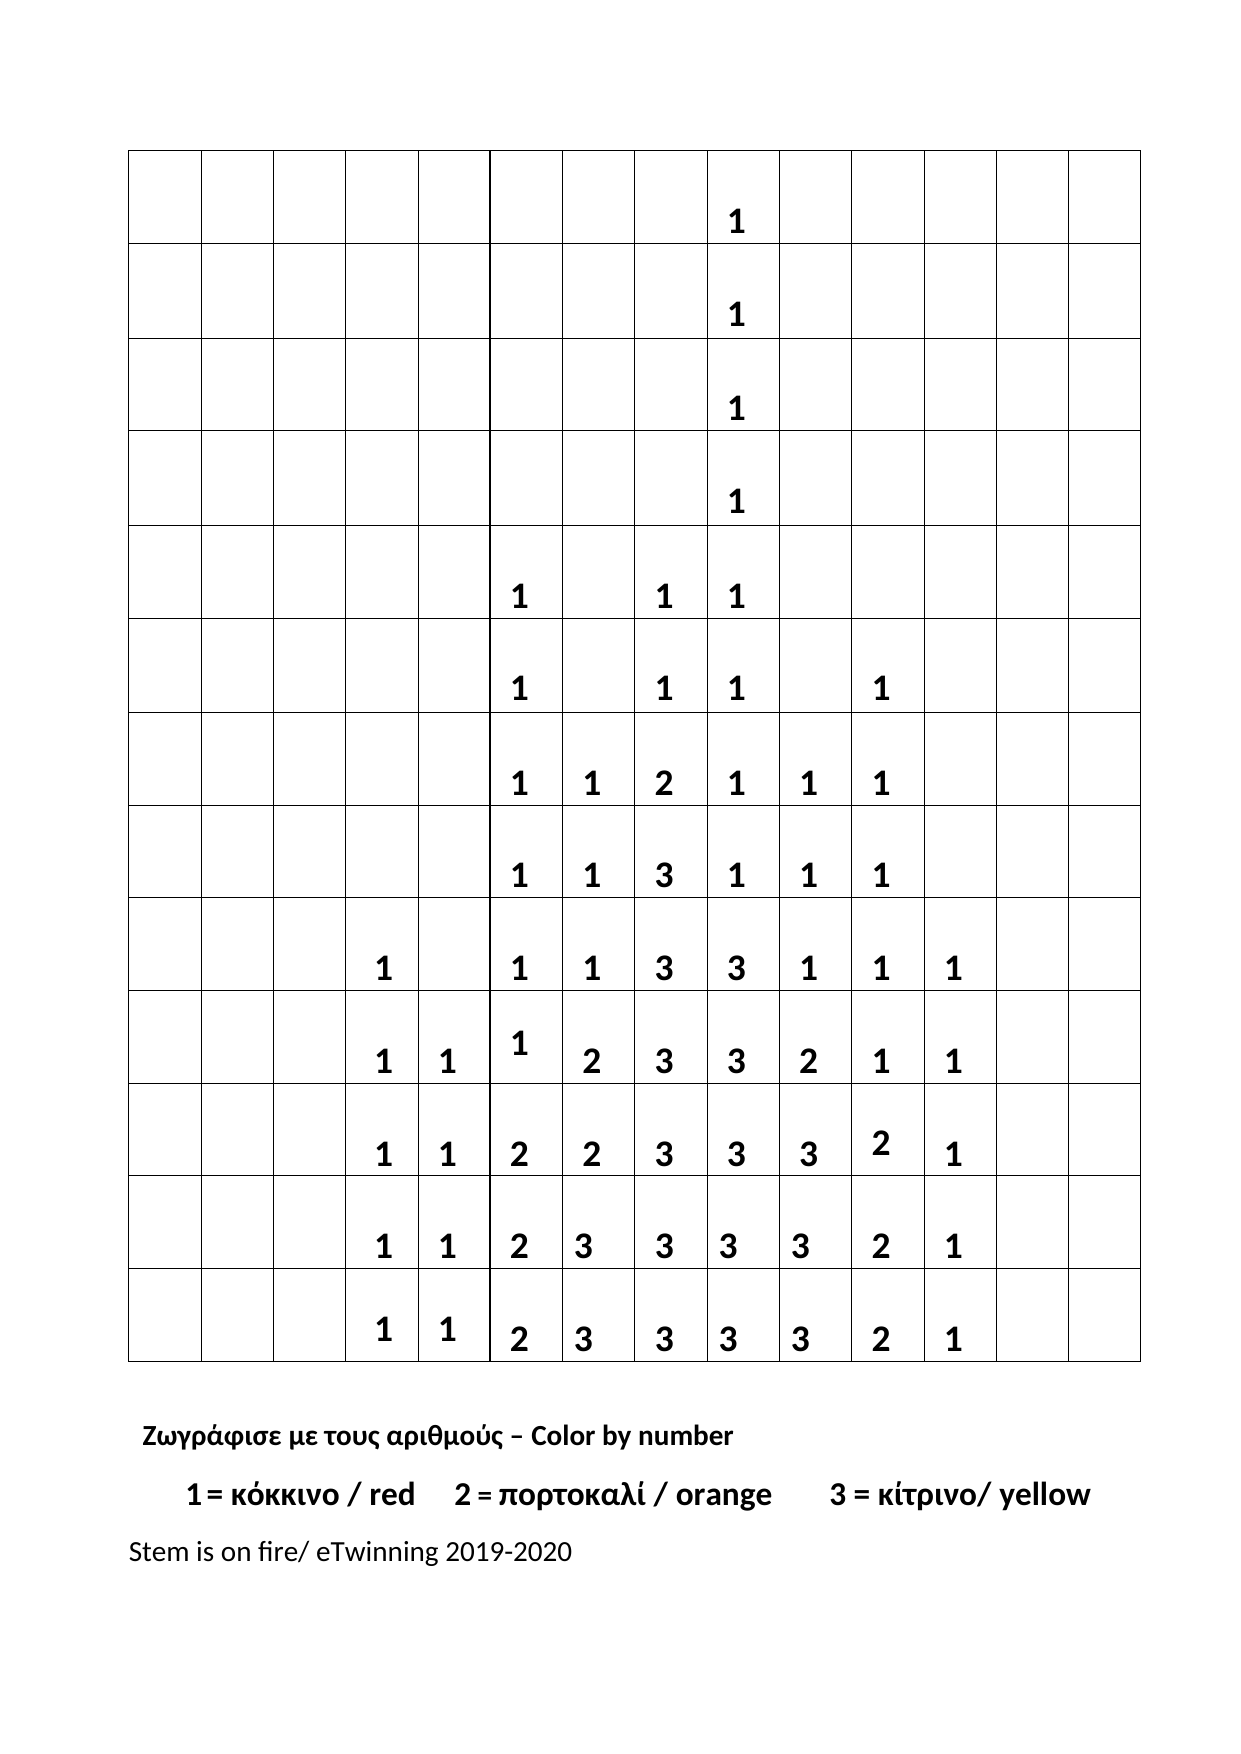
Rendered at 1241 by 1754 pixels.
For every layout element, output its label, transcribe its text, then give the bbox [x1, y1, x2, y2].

table_cell 3 [708, 1176, 779, 1268]
table_cell [346, 244, 418, 337]
table_cell [274, 431, 345, 525]
table_cell [129, 806, 201, 897]
table_cell 1 [708, 244, 779, 337]
table_cell [1069, 1269, 1140, 1361]
table_cell [563, 619, 634, 712]
table_cell [780, 339, 851, 430]
table_cell 1 [708, 619, 779, 712]
table_cell 3 [635, 1176, 707, 1268]
table_header [925, 151, 996, 243]
table_cell 1 [925, 1269, 996, 1361]
table_cell [274, 991, 345, 1083]
table_cell 1 [491, 619, 562, 712]
table_cell 2 [491, 1084, 562, 1175]
table_cell [997, 806, 1068, 897]
table_cell [997, 619, 1068, 712]
table_cell [997, 991, 1068, 1083]
table_cell [491, 339, 562, 430]
table_cell 3 [780, 1176, 851, 1268]
table_cell [274, 339, 345, 430]
table_cell [563, 244, 634, 337]
table_cell [997, 244, 1068, 337]
table_cell [1069, 339, 1140, 430]
table_cell [274, 806, 345, 897]
table_cell [129, 991, 201, 1083]
table_cell 1 [563, 898, 634, 990]
table_header [1069, 151, 1140, 243]
table_cell [925, 526, 996, 617]
table_cell [274, 244, 345, 337]
table_cell [997, 339, 1068, 430]
table_cell [491, 431, 562, 525]
table_cell 2 [491, 1269, 562, 1361]
table_cell 2 [635, 713, 707, 804]
table_cell 1 [852, 713, 924, 804]
table_cell 1 [346, 1084, 418, 1175]
table_cell [852, 526, 924, 617]
table_cell [346, 619, 418, 712]
table_cell 1 [708, 431, 779, 525]
table_cell [419, 526, 489, 617]
table_cell 3 [708, 991, 779, 1083]
table_cell 1 [925, 1084, 996, 1175]
table_cell [202, 1084, 273, 1175]
table_cell [346, 526, 418, 617]
table_cell 1 [491, 713, 562, 804]
table_cell 1 [708, 526, 779, 617]
table_cell [419, 898, 489, 990]
table_cell 1 [925, 898, 996, 990]
table_cell [346, 806, 418, 897]
table_cell [1069, 898, 1140, 990]
table_cell [852, 244, 924, 337]
table_header [563, 151, 634, 243]
table_cell [635, 244, 707, 337]
table_cell 1 [925, 1176, 996, 1268]
table_cell 2 [852, 1084, 924, 1175]
table_cell [274, 619, 345, 712]
table_cell 1 [852, 991, 924, 1083]
table_cell [1069, 713, 1140, 804]
table_cell [925, 713, 996, 804]
table_cell 3 [708, 1084, 779, 1175]
table_cell 1 [419, 1084, 489, 1175]
table_cell [1069, 1176, 1140, 1268]
table_cell [202, 244, 273, 337]
table_cell [997, 431, 1068, 525]
table_cell [202, 526, 273, 617]
table_cell [491, 244, 562, 337]
table_cell [780, 244, 851, 337]
table_cell [925, 244, 996, 337]
text Stem is on fire/ eTwinning 2019-2020 [128, 1533, 1132, 1569]
table_cell [274, 1269, 345, 1361]
text Ζωγράφισε με τους αριθμούς – Color by number [128, 1417, 1132, 1453]
table_cell [129, 339, 201, 430]
table_header [852, 151, 924, 243]
table_cell 1 [563, 713, 634, 804]
table_cell [202, 898, 273, 990]
table_cell [635, 431, 707, 525]
table_cell 1 [491, 806, 562, 897]
table_cell [346, 339, 418, 430]
table_cell [202, 1176, 273, 1268]
table_cell [274, 713, 345, 804]
table_cell [997, 1176, 1068, 1268]
table_cell [202, 713, 273, 804]
table_cell [129, 526, 201, 617]
table_header [419, 151, 489, 243]
table_cell [346, 431, 418, 525]
table_cell [202, 1269, 273, 1361]
table_cell 1 [563, 806, 634, 897]
table_cell 2 [563, 991, 634, 1083]
table_cell [563, 431, 634, 525]
table_cell 1 [708, 713, 779, 804]
table_cell [274, 898, 345, 990]
table_cell [997, 526, 1068, 617]
table_cell 1 [708, 806, 779, 897]
table_cell [1069, 991, 1140, 1083]
table_cell [202, 806, 273, 897]
table_cell 1 [852, 806, 924, 897]
table_cell 1 [419, 1176, 489, 1268]
table_cell 1 [780, 713, 851, 804]
table_cell [129, 713, 201, 804]
table_cell [1069, 244, 1140, 337]
table_cell [202, 991, 273, 1083]
table_cell 2 [780, 991, 851, 1083]
table_cell [852, 339, 924, 430]
table_cell [780, 619, 851, 712]
table_cell 3 [563, 1176, 634, 1268]
table_cell 3 [635, 898, 707, 990]
table_cell [419, 431, 489, 525]
table_cell 1 [635, 526, 707, 617]
table_cell [202, 619, 273, 712]
table_cell 1 [491, 991, 562, 1083]
table_cell [997, 713, 1068, 804]
table_cell [419, 244, 489, 337]
table_cell [997, 898, 1068, 990]
table_cell 3 [563, 1269, 634, 1361]
table_cell 1 [491, 526, 562, 617]
table_cell 3 [708, 1269, 779, 1361]
table_cell [563, 339, 634, 430]
table_cell 3 [780, 1269, 851, 1361]
table_cell [925, 806, 996, 897]
table_cell 1 [346, 1176, 418, 1268]
table_cell [419, 339, 489, 430]
table_header [635, 151, 707, 243]
table_cell [129, 1176, 201, 1268]
table_header [202, 151, 273, 243]
table_header [780, 151, 851, 243]
table_cell [129, 898, 201, 990]
table_cell [925, 431, 996, 525]
table_cell 3 [708, 898, 779, 990]
table_cell [997, 1084, 1068, 1175]
table_cell 2 [563, 1084, 634, 1175]
table_header [491, 151, 562, 243]
table_cell [1069, 806, 1140, 897]
text 1 = κόκκινο / red 2 = πορτοκαλί / orange 3 = κίτρινο/ yellow [128, 1472, 1132, 1513]
table_cell 1 [635, 619, 707, 712]
table_cell 1 [419, 1269, 489, 1361]
table_header [346, 151, 418, 243]
table_cell [419, 806, 489, 897]
table_cell [925, 339, 996, 430]
table_cell [419, 619, 489, 712]
table_header [129, 151, 201, 243]
table_cell [563, 526, 634, 617]
table_cell [274, 1176, 345, 1268]
table_cell 1 [491, 898, 562, 990]
table_cell 1 [780, 898, 851, 990]
table_header [274, 151, 345, 243]
table_cell [925, 619, 996, 712]
table_cell 1 [925, 991, 996, 1083]
table_cell [129, 244, 201, 337]
table_cell 1 [852, 619, 924, 712]
table_cell [129, 431, 201, 525]
table_cell 3 [780, 1084, 851, 1175]
table_cell [1069, 526, 1140, 617]
table_cell [852, 431, 924, 525]
table_cell [1069, 619, 1140, 712]
table_cell [129, 1269, 201, 1361]
table_cell 2 [852, 1176, 924, 1268]
table_cell [202, 339, 273, 430]
table_cell 1 [346, 1269, 418, 1361]
table_cell [419, 713, 489, 804]
table_cell [1069, 1084, 1140, 1175]
table_cell [274, 526, 345, 617]
table_cell 3 [635, 991, 707, 1083]
table_cell [129, 1084, 201, 1175]
table_cell 2 [491, 1176, 562, 1268]
table_cell 3 [635, 1269, 707, 1361]
table_header [997, 151, 1068, 243]
table_cell [1069, 431, 1140, 525]
table_cell [129, 619, 201, 712]
table_cell 1 [346, 898, 418, 990]
table_header 1 [708, 151, 779, 243]
table_cell 1 [780, 806, 851, 897]
table_cell [274, 1084, 345, 1175]
table_cell 1 [419, 991, 489, 1083]
table_cell [635, 339, 707, 430]
table_cell [780, 431, 851, 525]
table_cell [202, 431, 273, 525]
table_cell 3 [635, 806, 707, 897]
table_cell [780, 526, 851, 617]
table_cell 1 [346, 991, 418, 1083]
table_cell 1 [708, 339, 779, 430]
table_cell [346, 713, 418, 804]
table_cell 3 [635, 1084, 707, 1175]
table_cell 1 [852, 898, 924, 990]
table_cell [997, 1269, 1068, 1361]
table_cell 2 [852, 1269, 924, 1361]
